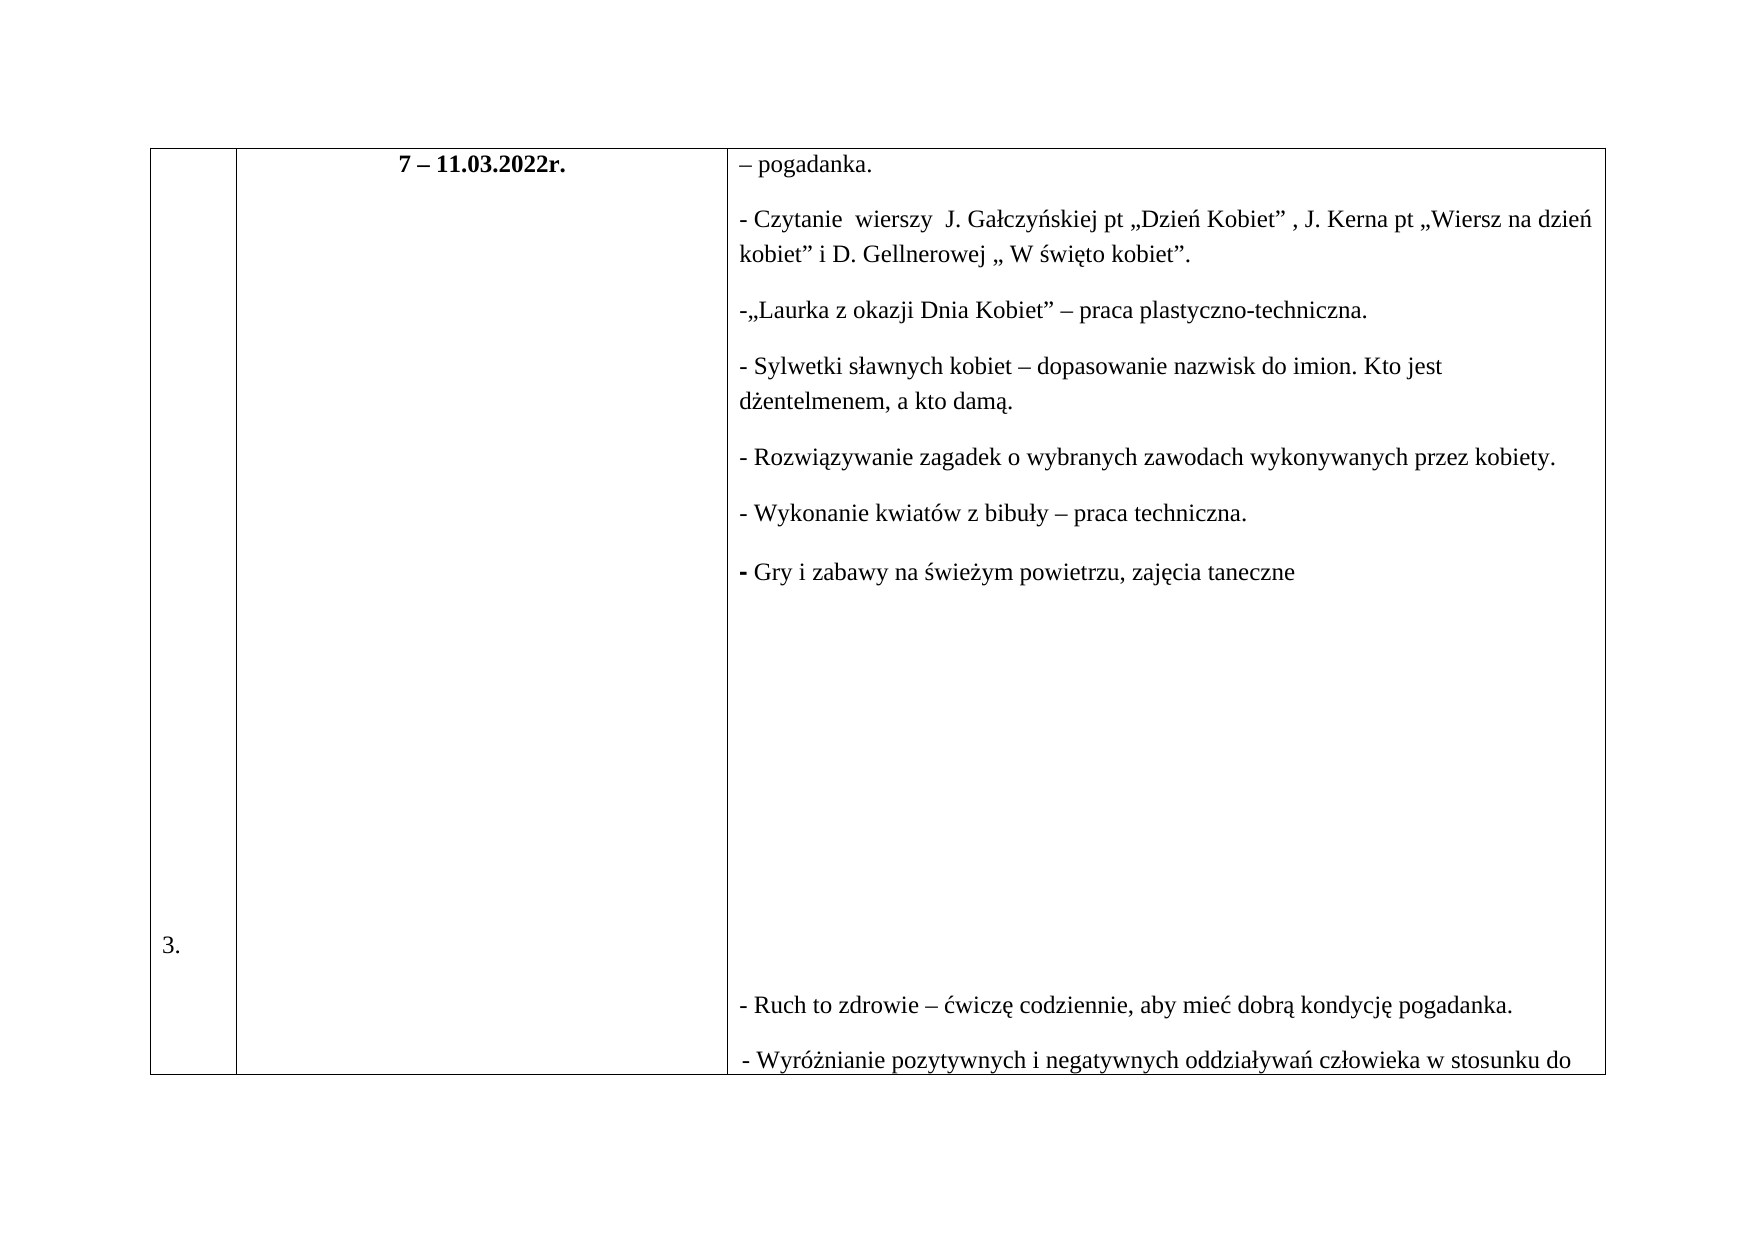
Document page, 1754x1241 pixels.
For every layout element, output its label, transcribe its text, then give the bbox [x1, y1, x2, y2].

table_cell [237, 149, 727, 1074]
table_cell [728, 149, 1605, 1074]
table_cell 1. 2. 3. [151, 149, 236, 1074]
